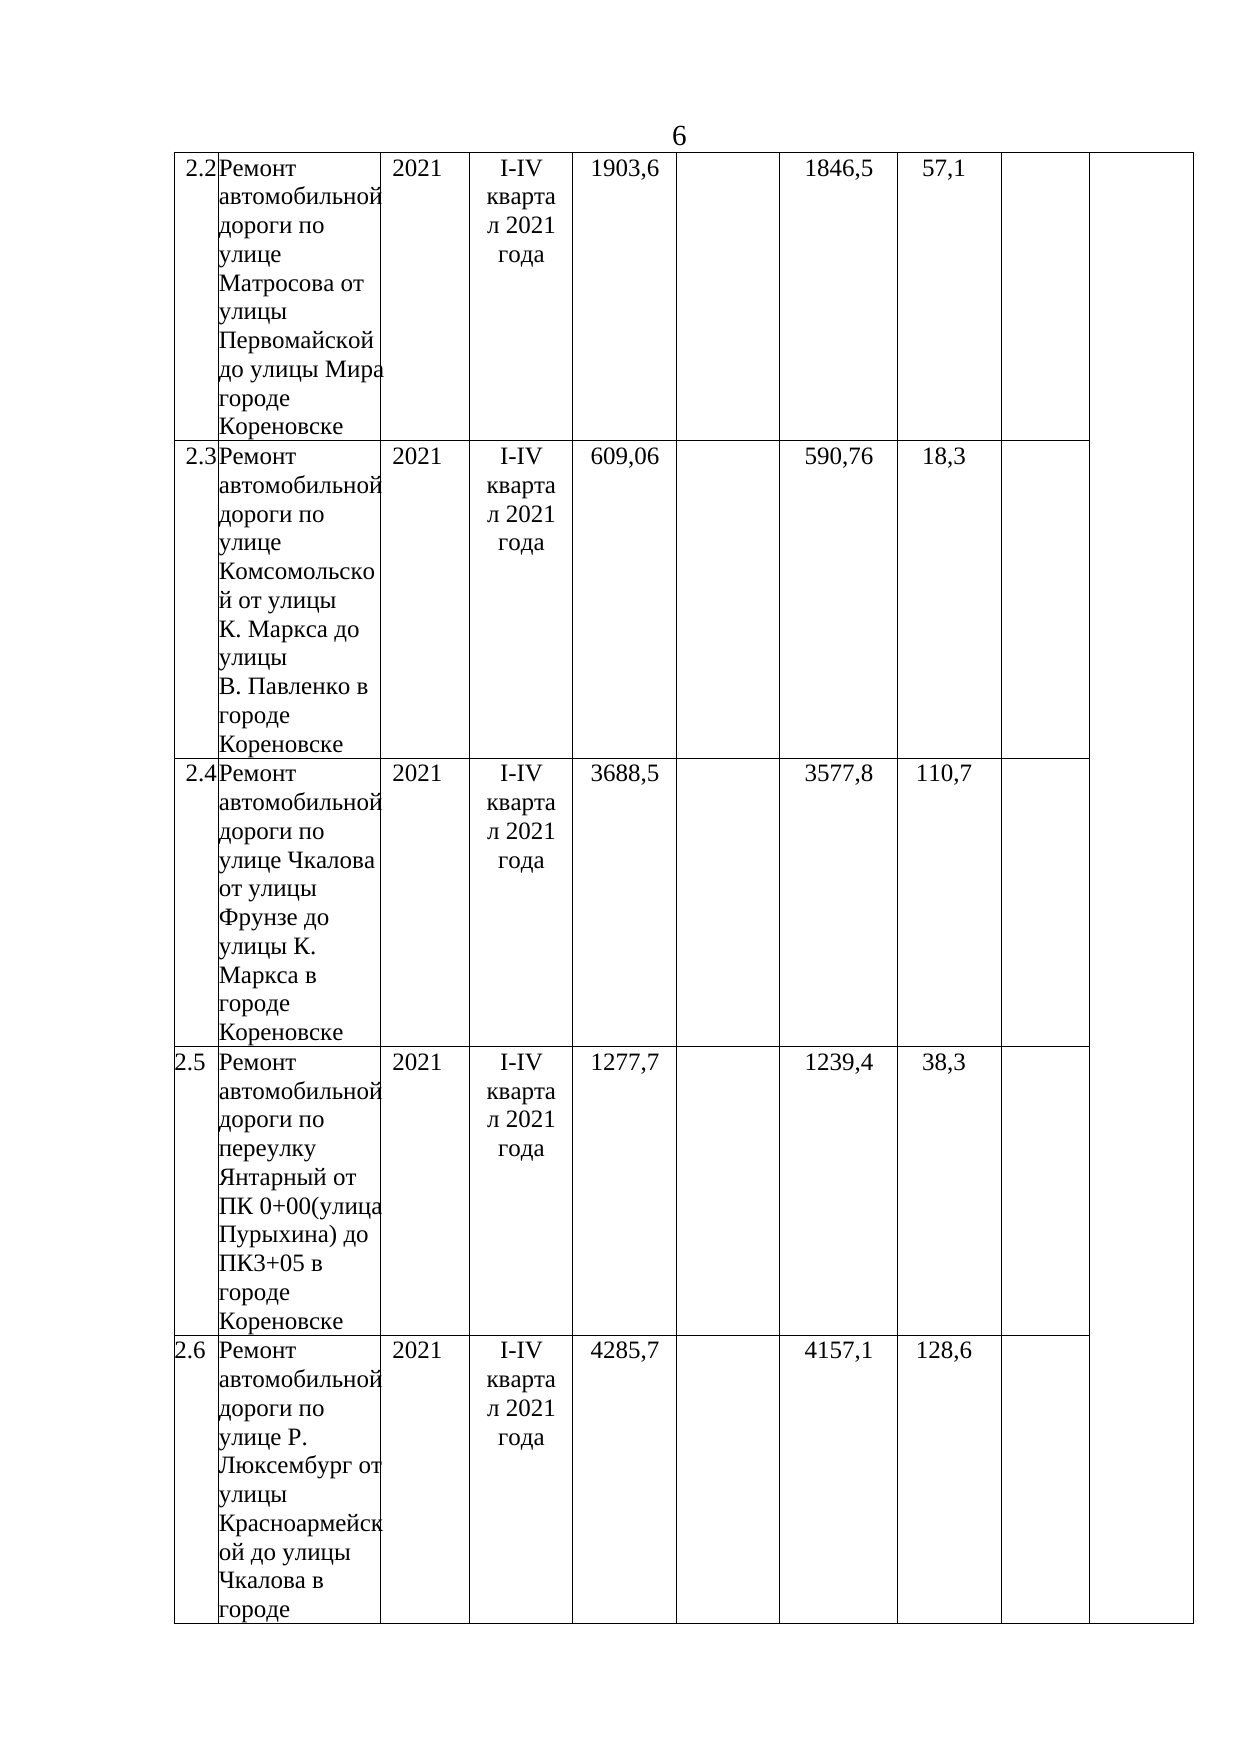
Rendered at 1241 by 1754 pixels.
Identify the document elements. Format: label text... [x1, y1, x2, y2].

table_cell [677, 153, 779, 440]
table_cell Ремонт автомобильной дороги по улице Матросова от улицы Первомайской до улицы Мира городе Кореновске [219, 153, 380, 440]
table_cell 128,6 [898, 1336, 1001, 1623]
table_cell 1903,6 [573, 153, 676, 440]
table_cell I-IV квартал 2021 года [470, 441, 572, 757]
table_cell 57,1 [898, 153, 1001, 440]
table_cell 1239,4 [780, 1047, 897, 1334]
table_cell 2021 [381, 1336, 469, 1623]
table_cell 4157,1 [780, 1336, 897, 1623]
table_cell 2021 [381, 153, 469, 440]
table_cell 2.5 [175, 1047, 218, 1334]
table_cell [470, 1336, 572, 1623]
table_cell [1002, 153, 1089, 440]
table_cell 3688,5 [573, 759, 676, 1046]
table_cell [1002, 441, 1089, 757]
table_cell Ремонт автомобильной дороги по улице Чкалова от улицы Фрунзе до улицы К. Маркса в городе Кореновске [219, 759, 380, 1046]
table_cell Ремонт автомобильной дороги по переулку Янтарный от ПК 0+00(улица Пурыхина) до ПК3+05 в городе Кореновске [219, 1047, 380, 1334]
table_cell 2021 [381, 441, 469, 757]
table_cell [1002, 1336, 1089, 1623]
table_cell [677, 759, 779, 1046]
table_cell [677, 1047, 779, 1334]
table_cell 2.3 [175, 441, 218, 757]
table_cell 2.2 [175, 153, 218, 440]
table_cell [677, 1336, 779, 1623]
table_cell Ремонт автомобильной дороги по улице Комсомольской от улицы К. Маркса до улицы В. Павленко в городе Кореновске [219, 441, 380, 757]
table_cell 2021 [381, 1047, 469, 1334]
table_cell [677, 441, 779, 757]
table_cell 590,76 [780, 441, 897, 757]
table_cell 110,7 [898, 759, 1001, 1046]
table_cell I-IV квартал 2021 года [470, 1047, 572, 1334]
table_cell [1002, 759, 1089, 1046]
table_cell I-IV квартал 2021 года [470, 759, 572, 1046]
table_cell 18,3 [898, 441, 1001, 757]
table_cell 2.4 [175, 759, 218, 1046]
table_cell 2021 [381, 759, 469, 1046]
table_cell 609,06 [573, 441, 676, 757]
table_cell 4285,7 [573, 1336, 676, 1623]
table_cell 1846,5 [780, 153, 897, 440]
table_cell 3577,8 [780, 759, 897, 1046]
table_cell 2.6 [175, 1336, 218, 1623]
table_cell 1277,7 [573, 1047, 676, 1334]
table_cell [1002, 1047, 1089, 1334]
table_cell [470, 153, 572, 440]
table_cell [219, 1336, 380, 1623]
table_cell 38,3 [898, 1047, 1001, 1334]
